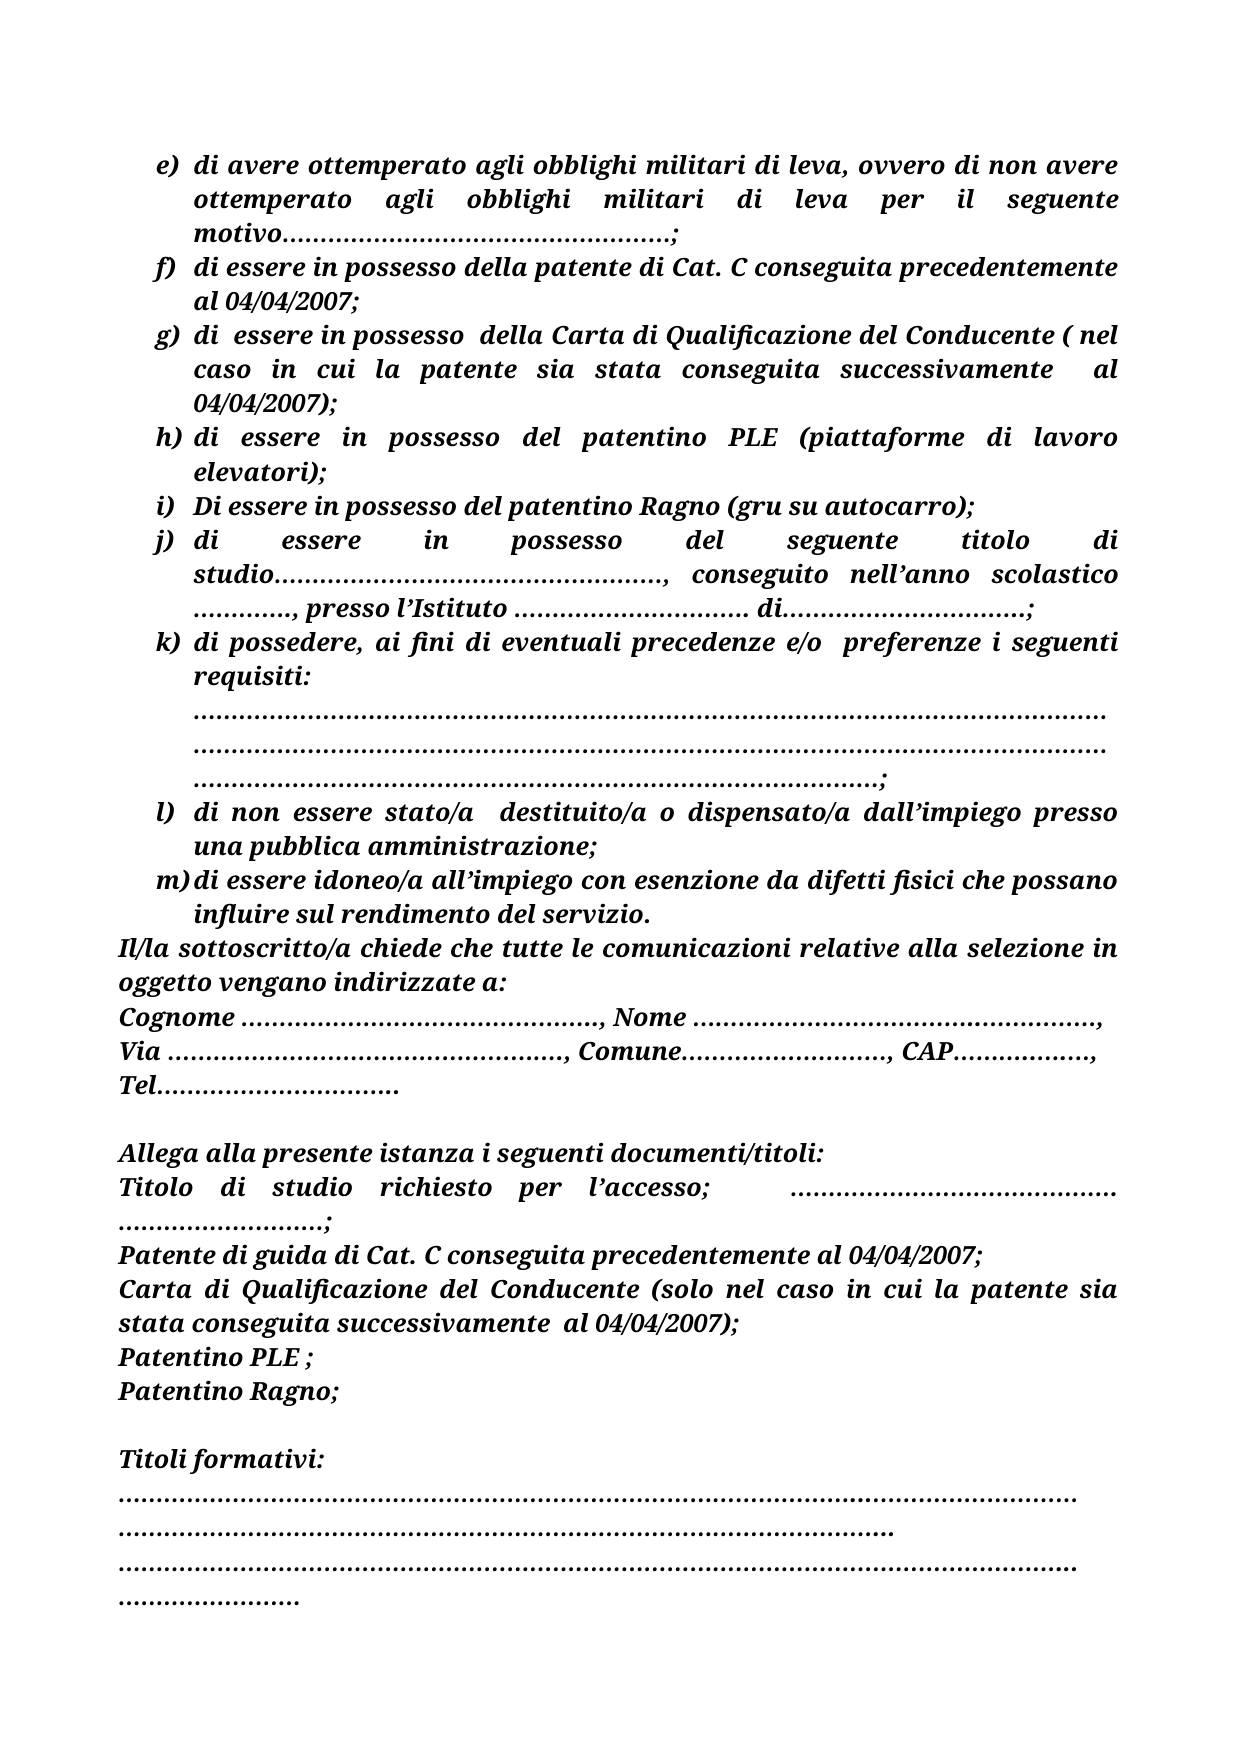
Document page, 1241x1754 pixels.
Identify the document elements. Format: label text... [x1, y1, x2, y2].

text Allega alla presente istanza i seguenti documenti/titoli: [118, 1135, 1122, 1169]
text Titolo di studio richiesto per l’accesso; …………………………………….………………………; [118, 1169, 1122, 1238]
list Di essere in possesso del patentino Ragno (gru su autocarro); [156, 488, 1122, 522]
text ……………………………………………………………………………………...……………………… [118, 1476, 1122, 1510]
text Patente di guida di Cat. C conseguita precedentemente al 04/04/2007; [118, 1238, 1122, 1272]
list di essere in possesso della patente di Cat. C conseguita precedentemente al 04/04/2007; [156, 250, 1122, 318]
text Tel………………………….. [118, 1067, 1122, 1101]
list di essere in possesso del patentino PLE (piattaforme di lavoro elevatori); [156, 420, 1122, 488]
list di non essere stato/a destituito/a o dispensato/a dall’impiego presso una pubblica amministrazione; [156, 795, 1122, 863]
text Patentino Ragno; [118, 1374, 1122, 1408]
text Via ……………………………………………., Comune………………………, CAP………..….…, [118, 1033, 1122, 1067]
text Cognome ……………………………………….., Nome ………………………………..……………, [118, 999, 1122, 1033]
text Il/la sottoscritto/a chiede che tutte le comunicazioni relative alla selezione in oggetto vengano indirizzate a: [118, 931, 1122, 999]
list di essere in possesso della Carta di Qualificazione del Conducente ( nel caso in cui la patente sia stata conseguita successivamente al 04/04/2007); [156, 318, 1122, 420]
list di essere in possesso del seguente titolo di studio……………………………………………, conseguito nell’anno scolastico …………., presso l’Istituto …………………………. di…………………………..; [156, 522, 1122, 624]
list di possedere, ai fini di eventuali precedenze e/o preferenze i seguenti requisiti: ……………………………………………………………………………………………………………………………………………………………………………………………………………………………………………………………………………………………………; [156, 624, 1122, 795]
text Titoli formativi: [118, 1442, 1122, 1476]
text Patentino PLE ; [118, 1340, 1122, 1374]
list di essere idoneo/a all’impiego con esenzione da difetti fisici che possano influire sul rendimento del servizio. [156, 863, 1122, 931]
list di avere ottemperato agli obblighi militari di leva, ovvero di non avere ottemperato agli obblighi militari di leva per il seguente motivo……………………………………………; [156, 148, 1122, 250]
text ………………………………………………………………………………………...……………………………………………………………………………………………………………...…………………… [118, 1510, 1122, 1612]
text Carta di Qualificazione del Conducente (solo nel caso in cui la patente sia stata conseguita successivamente al 04/04/2007); [118, 1272, 1122, 1340]
